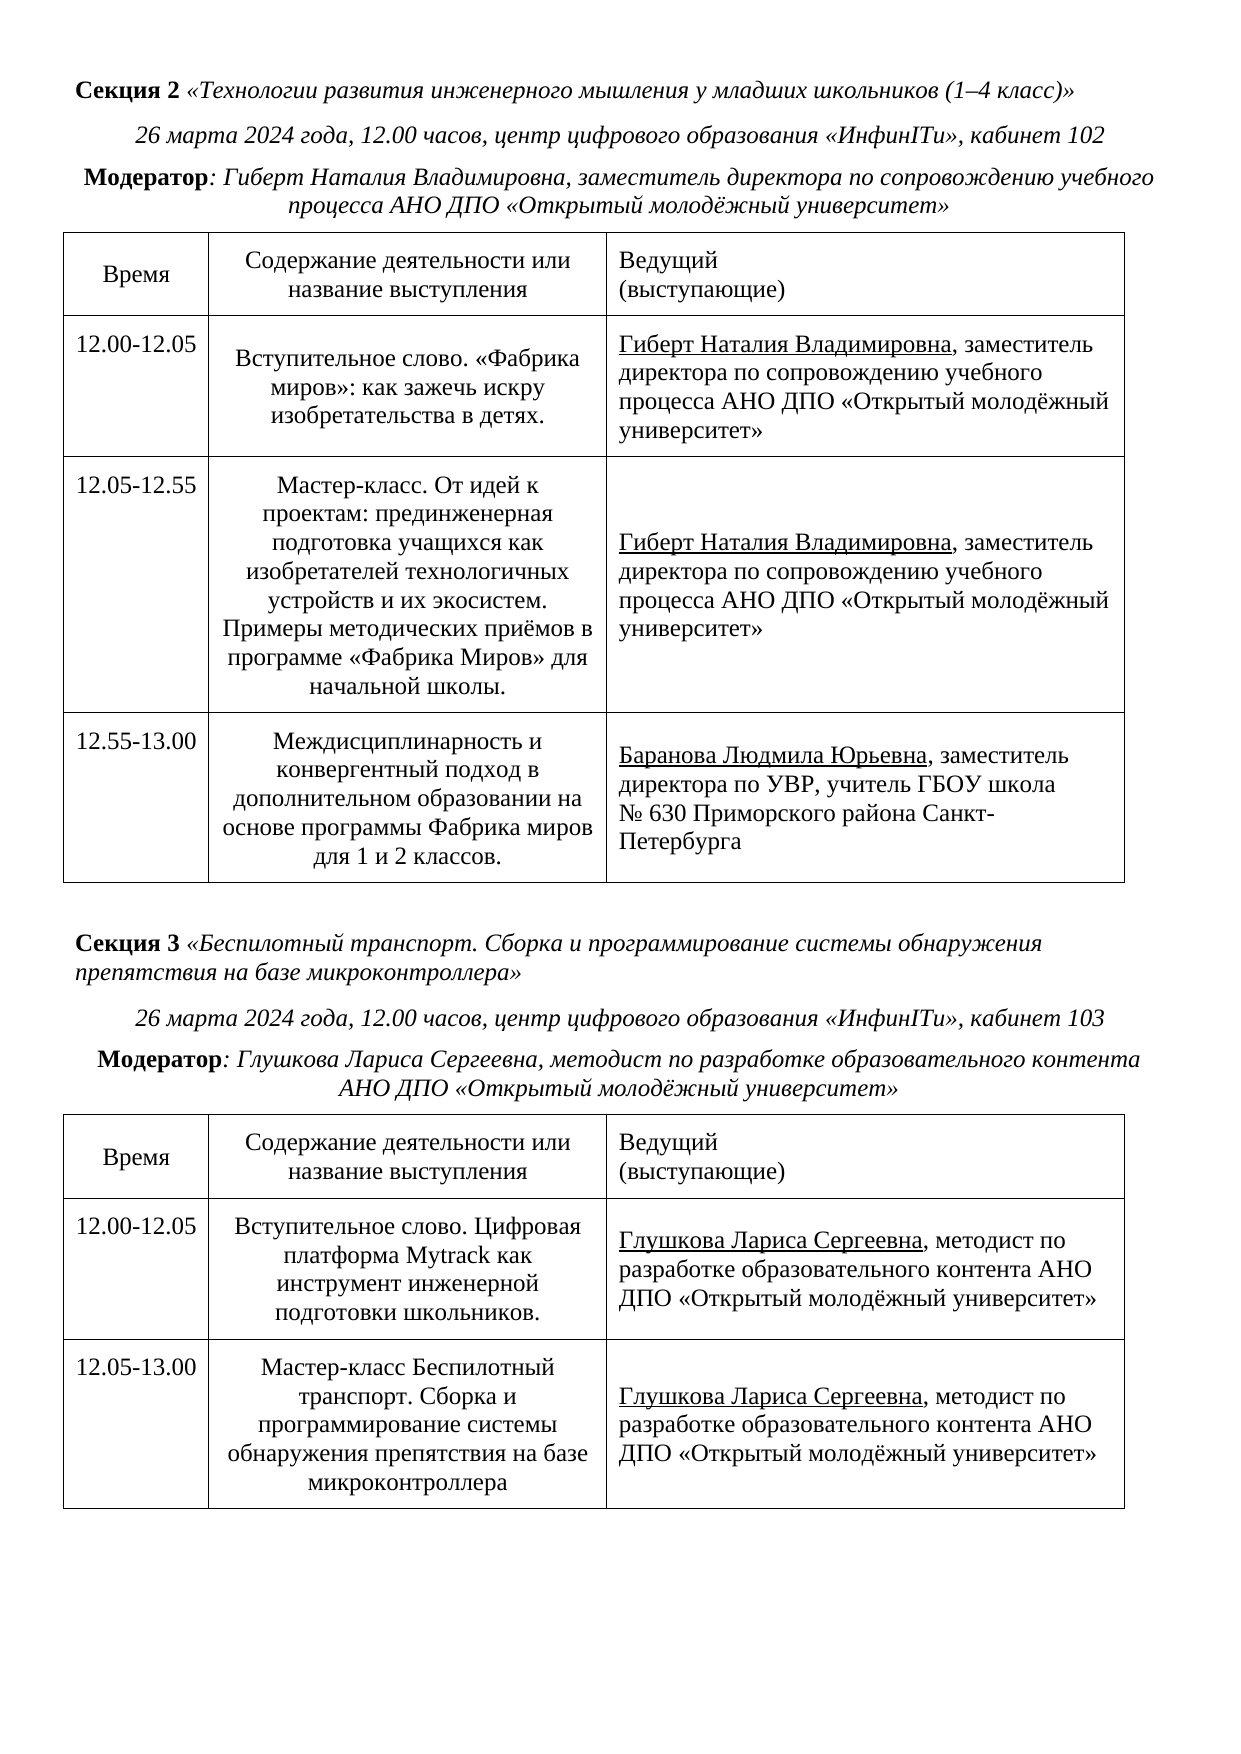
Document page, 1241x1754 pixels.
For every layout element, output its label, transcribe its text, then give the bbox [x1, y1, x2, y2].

text Секция 3 «Беспилотный транспорт. Сборка и программирование системы обнаружения препятствия на базе микроконтроллера» [75, 928, 1165, 986]
table_cell 12.55-13.00 [64, 713, 208, 882]
table_cell Баранова Людмила Юрьевна, заместитель директора по УВР, учитель ГБОУ школа № 630 Приморского района Санкт-Петербурга [607, 713, 1124, 882]
table_cell 12.00-12.05 [64, 316, 208, 456]
table_cell Гиберт Наталия Владимировна, заместитель директора по сопровождению учебного процесса АНО ДПО «Открытый молодёжный университет» [607, 316, 1124, 456]
text 26 марта 2024 года, 12.00 часов, центр цифрового образования «ИнфинITи», кабинет 103 [75, 1003, 1165, 1031]
table_cell Вступительное слово. Цифровая платформа Mytrack как инструмент инженерной подготовки школьников. [209, 1199, 606, 1338]
text Секция 2 «Технологии развития инженерного мышления у младших школьников (1–4 класс)» [75, 75, 1165, 104]
table_cell 12.05-12.55 [64, 457, 208, 712]
table_cell Мастер-класс. От идей к проектам: прединженерная подготовка учащихся как изобретателей технологичных устройств и их экосистем. Примеры методических приёмов в программе «Фабрика Миров» для начальной школы. [209, 457, 606, 712]
table_header Содержание деятельности или название выступления [209, 1115, 606, 1197]
text Модератор: Глушкова Лариса Сергеевна, методист по разработке образовательного контента АНО ДПО «Открытый молодёжный университет» [75, 1044, 1165, 1101]
table_header Ведущий (выступающие) [607, 233, 1124, 315]
text 26 марта 2024 года, 12.00 часов, центр цифрового образования «ИнфинITи», кабинет 102 [75, 120, 1165, 149]
text Модератор: Гиберт Наталия Владимировна, заместитель директора по сопровождению учебного процесса АНО ДПО «Открытый молодёжный университет» [75, 162, 1165, 219]
table_cell Вступительное слово. «Фабрика миров»: как зажечь искру изобретательства в детях. [209, 316, 606, 456]
table_cell Мастер-класс Беспилотный транспорт. Сборка и программирование системы обнаружения препятствия на базе микроконтроллера [209, 1340, 606, 1508]
table_cell 12.05-13.00 [64, 1340, 208, 1508]
table_cell Глушкова Лариса Сергеевна, методист по разработке образовательного контента АНО ДПО «Открытый молодёжный университет» [607, 1199, 1124, 1338]
table_cell 12.00-12.05 [64, 1199, 208, 1338]
table_header Время [64, 233, 208, 315]
table_header Ведущий (выступающие) [607, 1115, 1124, 1197]
table_cell Гиберт Наталия Владимировна, заместитель директора по сопровождению учебного процесса АНО ДПО «Открытый молодёжный университет» [607, 457, 1124, 712]
table_header Содержание деятельности или название выступления [209, 233, 606, 315]
table_header Время [64, 1115, 208, 1197]
table_cell Междисциплинарность и конвергентный подход в дополнительном образовании на основе программы Фабрика миров для 1 и 2 классов. [209, 713, 606, 882]
table_cell Глушкова Лариса Сергеевна, методист по разработке образовательного контента АНО ДПО «Открытый молодёжный университет» [607, 1340, 1124, 1508]
